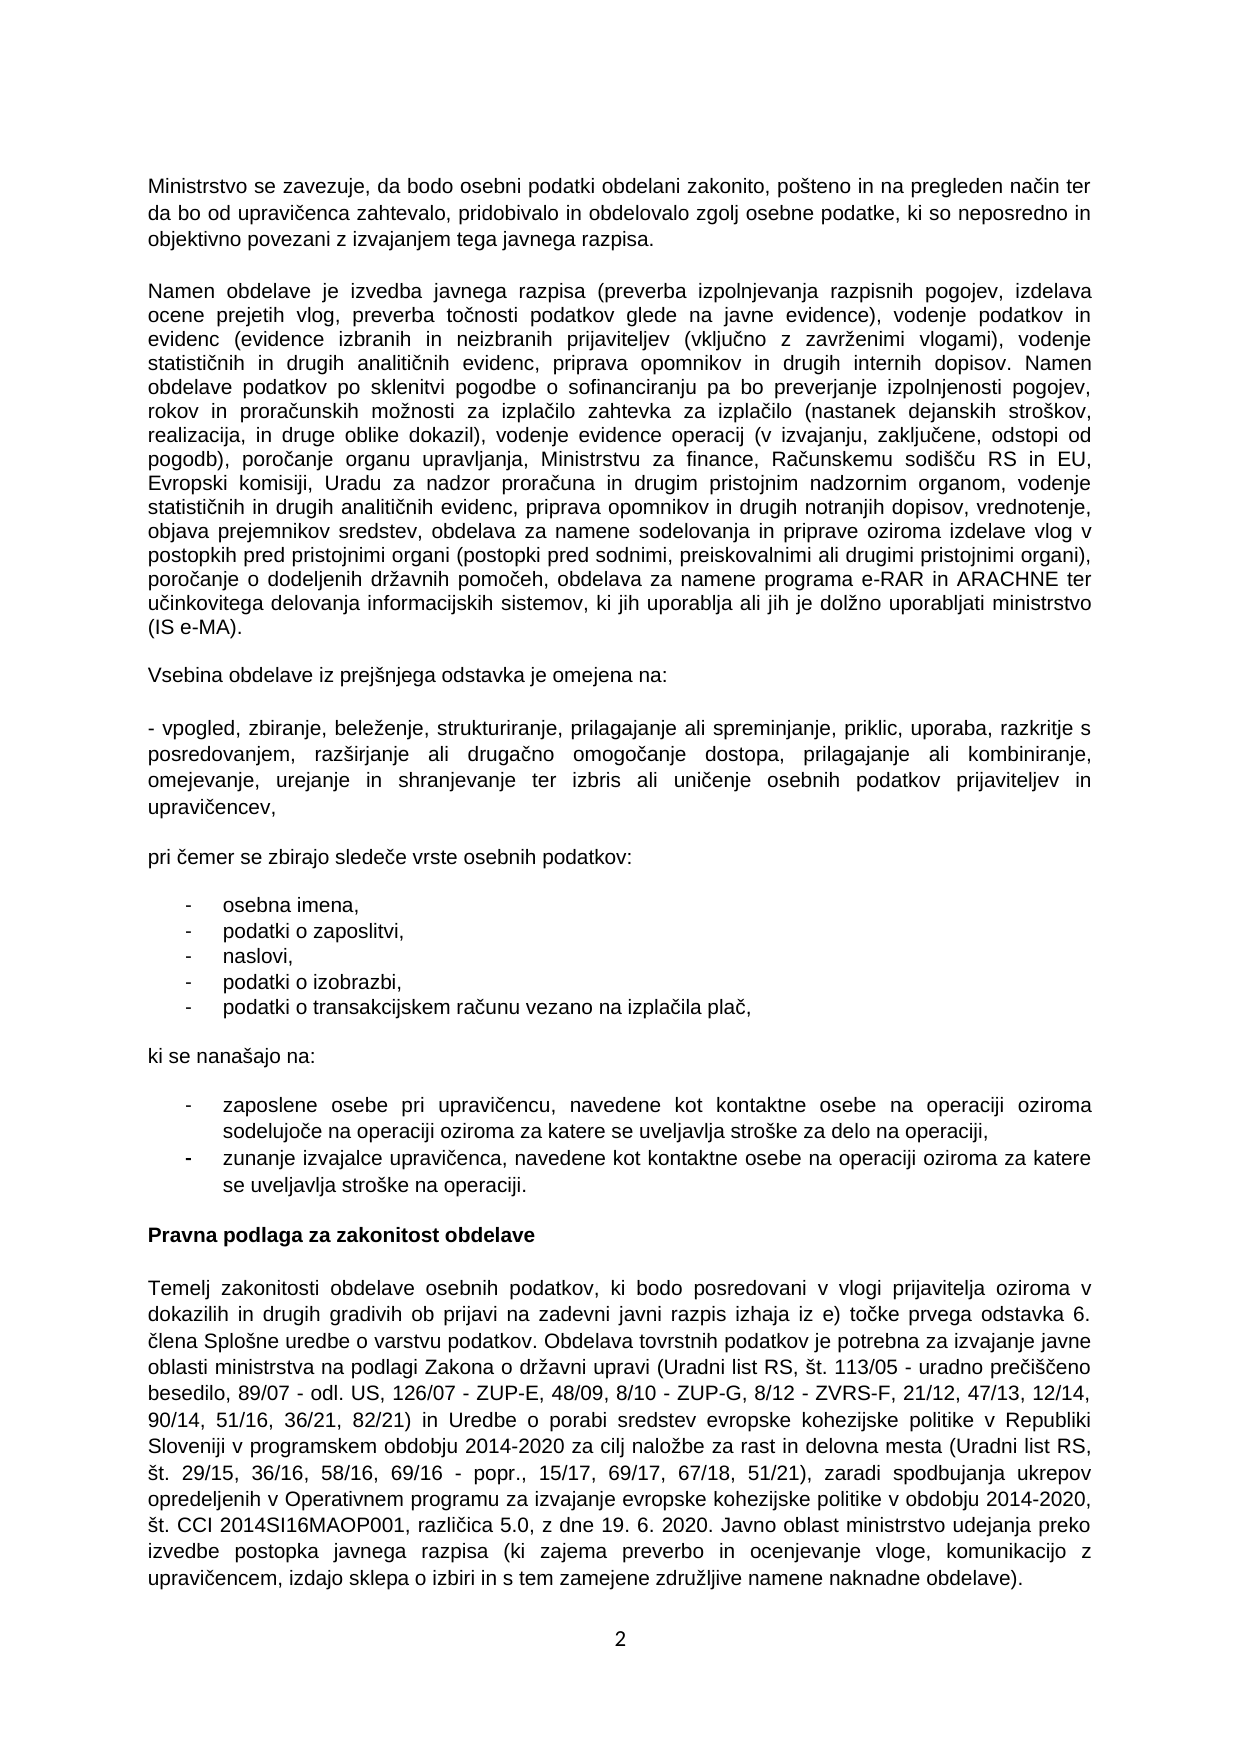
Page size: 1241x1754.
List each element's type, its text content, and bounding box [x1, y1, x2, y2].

list podatki o transakcijskem računu vezano na izplačila plač, [185, 994, 1093, 1020]
text Pravna podlaga za zakonitost obdelave [148, 1223, 1093, 1247]
text Namen obdelave je izvedba javnega razpisa (preverba izpolnjevanja razpisnih pogojev, izdelava ocene prejetih vlog, preverba točnosti podatkov glede na javne evidence), vodenje podatkov in evidenc (evidence izbranih in neizbranih prijaviteljev (vključno z zavrženimi vlogami), vodenje statističnih in drugih analitičnih evidenc, priprava opomnikov in drugih internih dopisov. Namen obdelave podatkov po sklenitvi pogodbe o sofinanciranju pa bo preverjanje izpolnjenosti pogojev, rokov in proračunskih možnosti za izplačilo zahtevka za izplačilo (nastanek dejanskih stroškov, realizacija, in druge oblike dokazil), vodenje evidence operacij (v izvajanju, zaključene, odstopi od pogodb), poročanje organu upravljanja, Ministrstvu za finance, Računskemu sodišču RS in EU, Evropski komisiji, Uradu za nadzor proračuna in drugim pristojnim nadzornim organom, vodenje statističnih in drugih analitičnih evidenc, priprava opomnikov in drugih notranjih dopisov, vrednotenje, objava prejemnikov sredstev, obdelava za namene sodelovanja in priprave oziroma izdelave vlog v postopkih pred pristojnimi organi (postopki pred sodnimi, preiskovalnimi ali drugimi pristojnimi organi), poročanje o dodeljenih državnih pomočeh, obdelava za namene programa e-RAR in ARACHNE ter učinkovitega delovanja informacijskih sistemov, ki jih uporablja ali jih je dolžno uporabljati ministrstvo (IS e-MA). [148, 279, 1093, 639]
list podatki o zaposlitvi, [185, 918, 1093, 943]
list naslovi, [185, 943, 1093, 969]
list zunanje izvajalce upravičenca, navedene kot kontaktne osebe na operaciji oziroma za katere se uveljavlja stroške na operaciji. [185, 1145, 1093, 1196]
text pri čemer se zbirajo sledeče vrste osebnih podatkov: [148, 845, 1093, 869]
text - vpogled, zbiranje, beleženje, strukturiranje, prilagajanje ali spreminjanje, priklic, uporaba, razkritje s posredovanjem, razširjanje ali drugačno omogočanje dostopa, prilagajanje ali kombiniranje, omejevanje, urejanje in shranjevanje ter izbris ali uničenje osebnih podatkov prijaviteljev in upravičencev, [148, 715, 1093, 818]
list zaposlene osebe pri upravičencu, navedene kot kontaktne osebe na operaciji oziroma sodelujoče na operaciji oziroma za katere se uveljavlja stroške za delo na operaciji, [185, 1092, 1093, 1143]
text Ministrstvo se zavezuje, da bodo osebni podatki obdelani zakonito, pošteno in na pregleden način ter da bo od upravičenca zahtevalo, pridobivalo in obdelovalo zgolj osebne podatke, ki so neposredno in objektivno povezani z izvajanjem tega javnega razpisa. [148, 174, 1093, 251]
list osebna imena, [185, 893, 1093, 918]
text Temelj zakonitosti obdelave osebnih podatkov, ki bodo posredovani v vlogi prijavitelja oziroma v dokazilih in drugih gradivih ob prijavi na zadevni javni razpis izhaja iz e) točke prvega odstavka 6. člena Splošne uredbe o varstvu podatkov. Obdelava tovrstnih podatkov je potrebna za izvajanje javne oblasti ministrstva na podlagi Zakona o državni upravi (Uradni list RS, št. 113/05 - uradno prečiščeno besedilo, 89/07 - odl. US, 126/07 - ZUP-E, 48/09, 8/10 - ZUP-G, 8/12 - ZVRS-F, 21/12, 47/13, 12/14, 90/14, 51/16, 36/21, 82/21) in Uredbe o porabi sredstev evropske kohezijske politike v Republiki Sloveniji v programskem obdobju 2014-2020 za cilj naložbe za rast in delovna mesta (Uradni list RS, št. 29/15, 36/16, 58/16, 69/16 - popr., 15/17, 69/17, 67/18, 51/21), zaradi spodbujanja ukrepov opredeljenih v Operativnem programu za izvajanje evropske kohezijske politike v obdobju 2014-2020, št. CCI 2014SI16MAOP001, različica 5.0, z dne 19. 6. 2020. Javno oblast ministrstvo udejanja preko izvedbe postopka javnega razpisa (ki zajema preverbo in ocenjevanje vloge, komunikacijo z upravičencem, izdajo sklepa o izbiri in s tem zamejene združljive namene naknadne obdelave). [148, 1276, 1093, 1590]
text ki se nanašajo na: [148, 1044, 1093, 1068]
text Vsebina obdelave iz prejšnjega odstavka je omejena na: [148, 663, 1093, 687]
list podatki o izobrazbi, [185, 969, 1093, 994]
